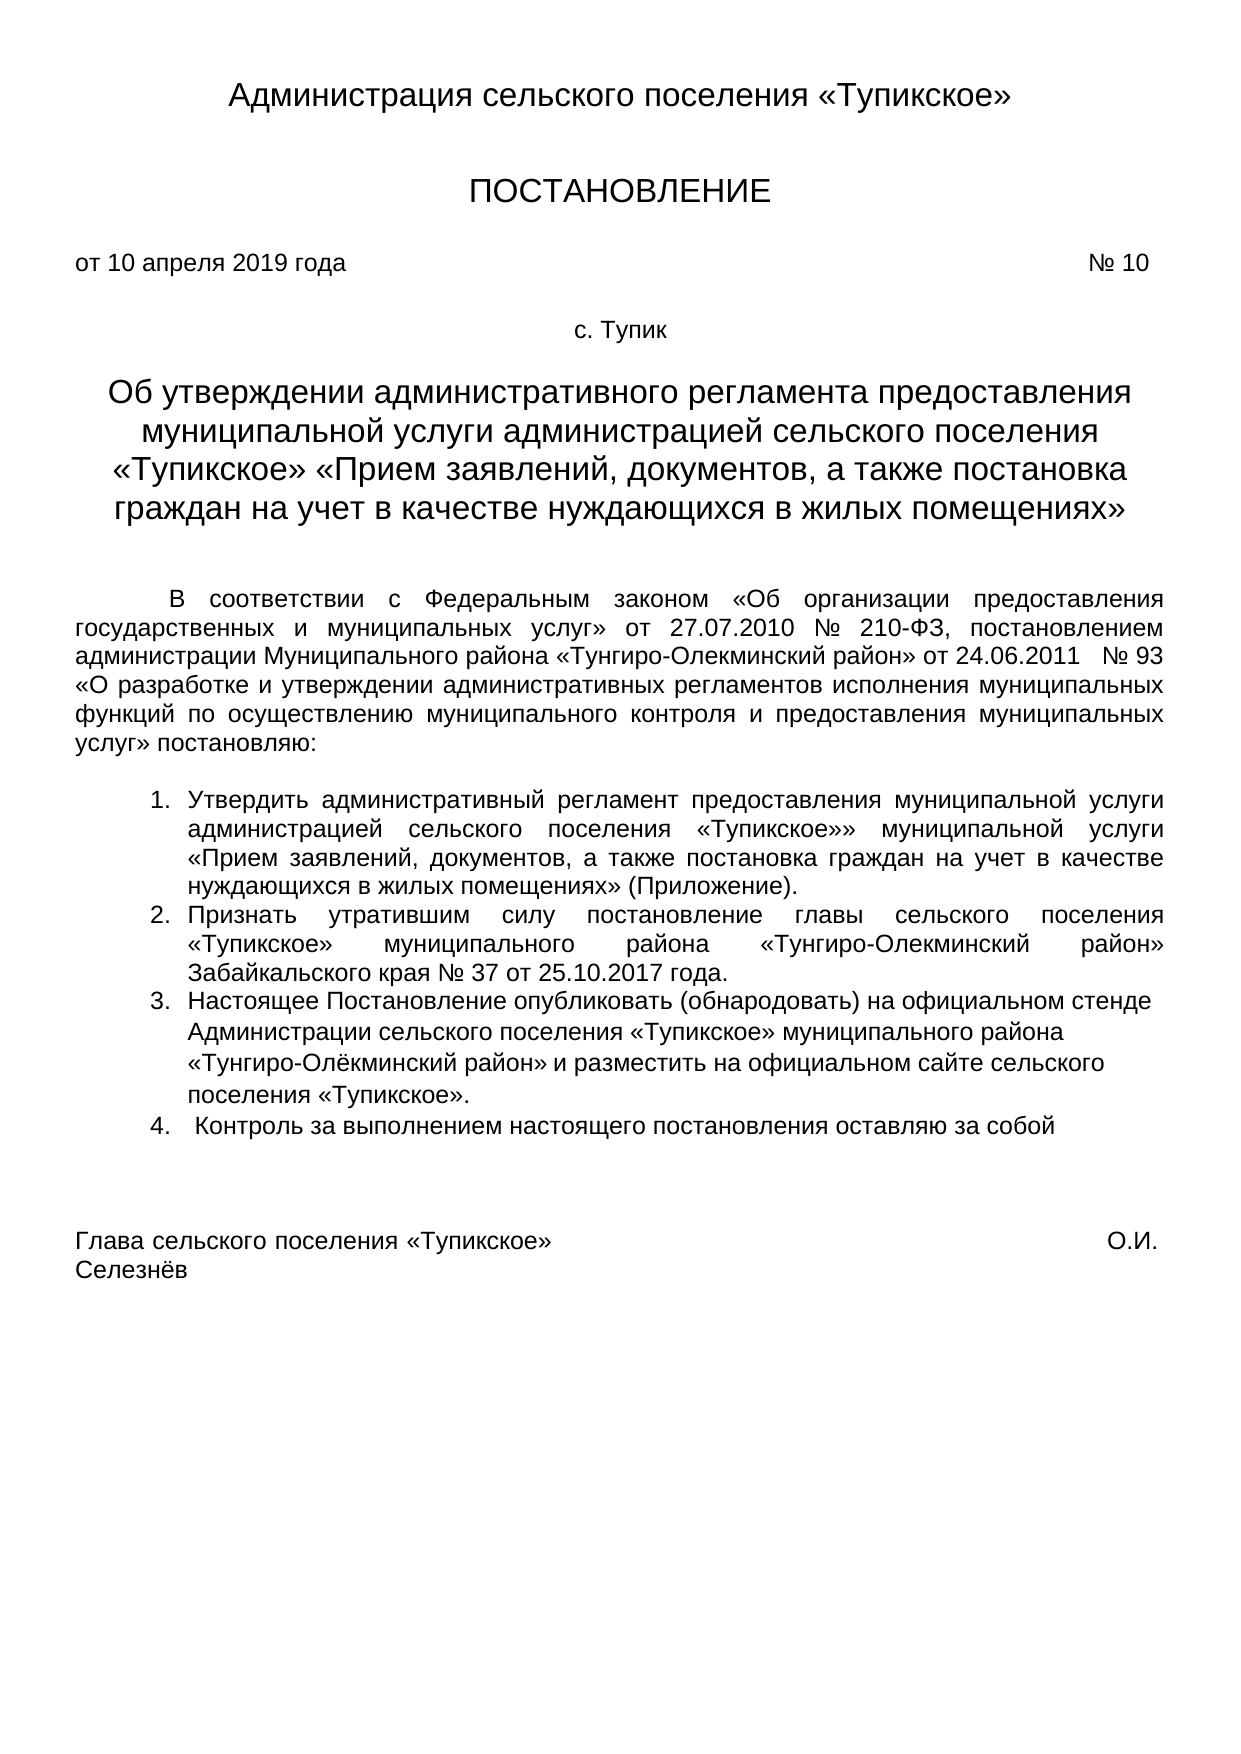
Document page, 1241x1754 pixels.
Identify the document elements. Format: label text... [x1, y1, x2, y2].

list Признать утратившим силу постановление главы сельского поселения «Тупикское» муниципального района «Тунгиро-Олекминский район» Забайкальского края № 37 от 25.10.2017 года. [150, 900, 1165, 986]
text ПОСТАНОВЛЕНИЕ [75, 171, 1165, 209]
text В соответствии с Федеральным законом «Об организации предоставления государственных и муниципальных услуг» от 27.07.2010 № 210-ФЗ, постановлением администрации Муниципального района «Тунгиро-Олекминский район» от 24.06.2011 № 93 «О разработке и утверждении административных регламентов исполнения муниципальных функций по осуществлению муниципального контроля и предоставления муниципальных услуг» постановляю: [75, 584, 1165, 756]
text с. Тупик [75, 315, 1165, 344]
text муниципальной услуги администрацией сельского поселения «Тупикское» «Прием заявлений, документов, а также постановка граждан на учет в качестве нуждающихся в жилых помещениях» [75, 411, 1165, 526]
text от 10 апреля 2019 года № 10 [75, 248, 1165, 277]
text Глава сельского поселения «Тупикское» О.И. Селезнёв [75, 1226, 1167, 1283]
list Утвердить административный регламент предоставления муниципальной услуги администрацией сельского поселения «Тупикское»» муниципальной услуги «Прием заявлений, документов, а также постановка граждан на учет в качестве нуждающихся в жилых помещениях» (Приложение). [150, 785, 1165, 900]
list Настоящее Постановление опубликовать (обнародовать) на официальном стенде Администрации сельского поселения «Тупикское» муниципального района «Тунгиро-Олёкминский район» и разместить на официальном сайте сельского поселения «Тупикское». [150, 986, 1165, 1108]
text Об утверждении административного регламента предоставления [75, 372, 1165, 411]
list Контроль за выполнением настоящего постановления оставляю за собой [150, 1111, 1165, 1139]
text Администрация сельского поселения «Тупикское» [75, 75, 1165, 113]
